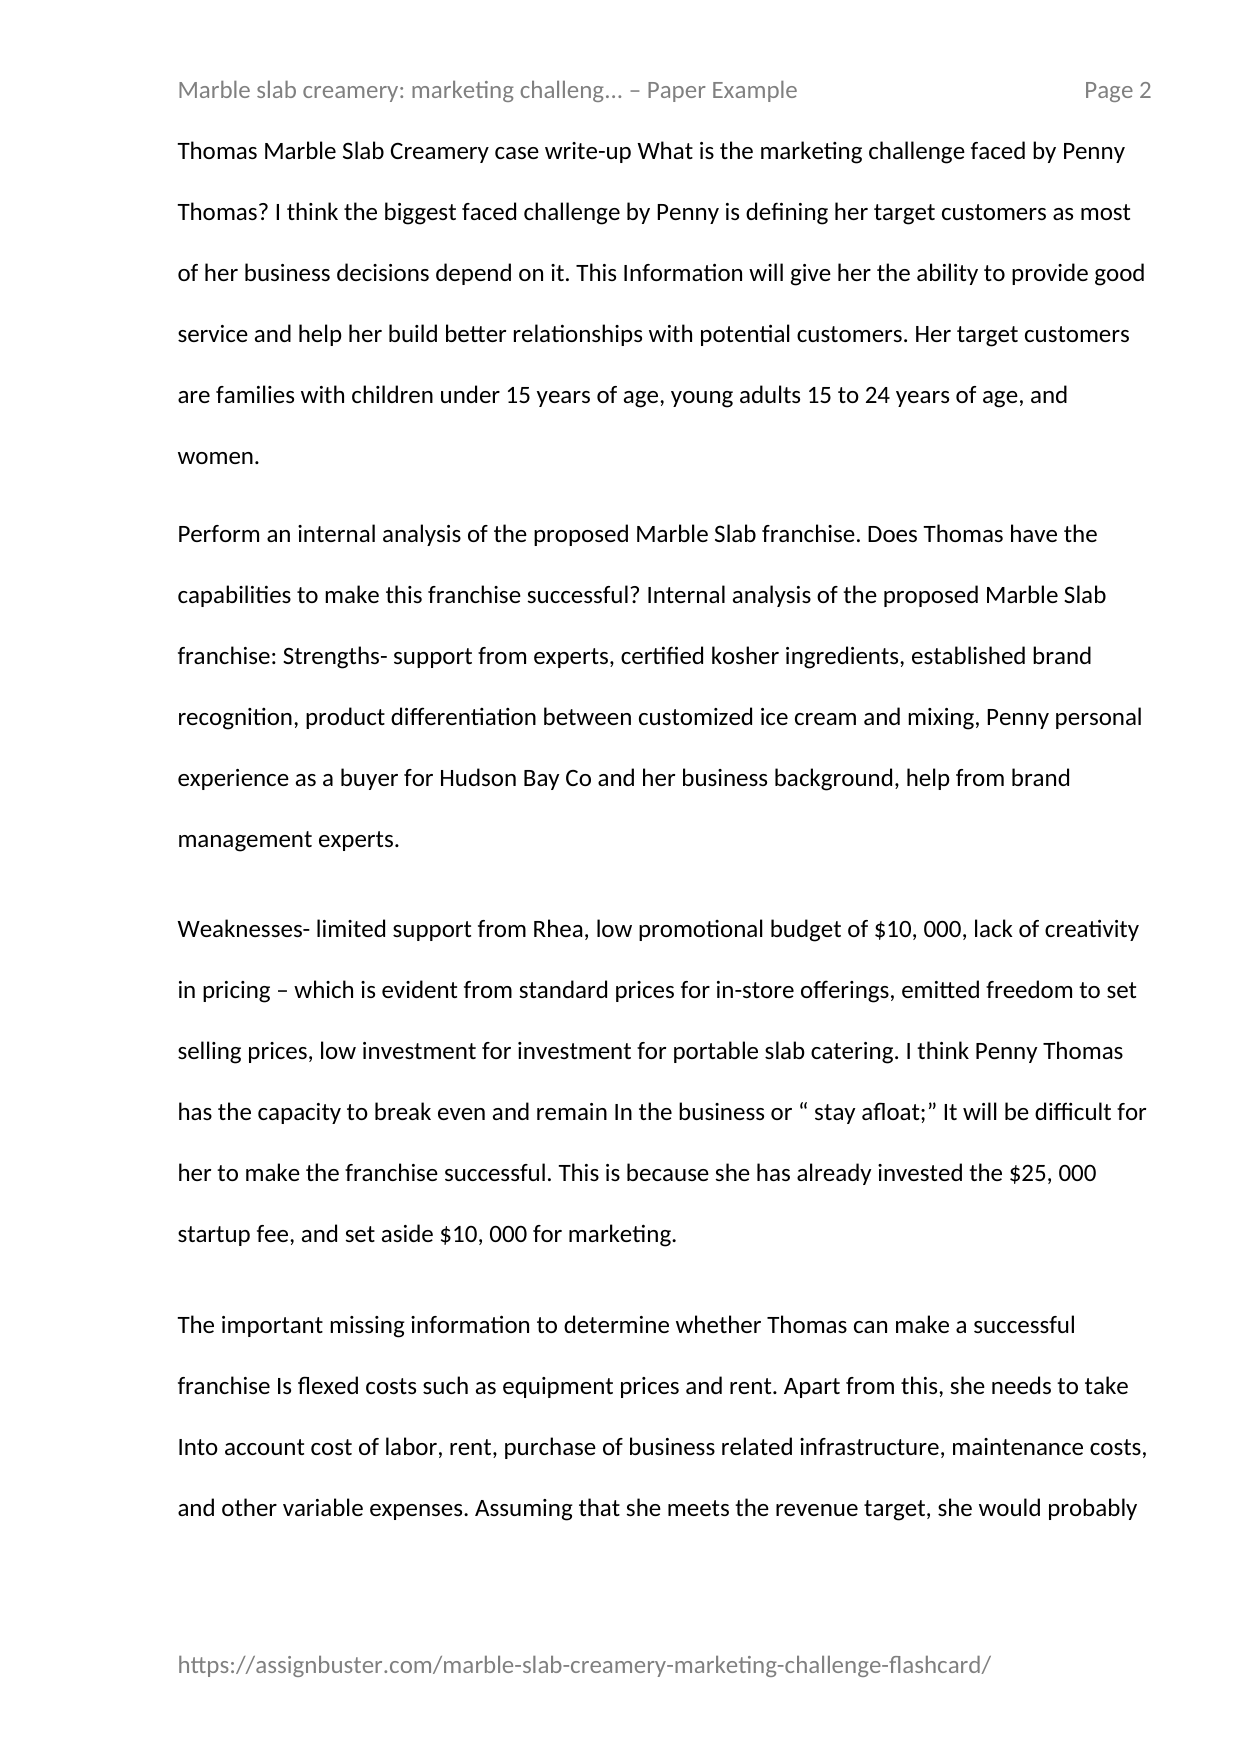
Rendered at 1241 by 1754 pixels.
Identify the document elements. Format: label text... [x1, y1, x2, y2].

text Thomas Marble Slab Creamery case write-up What is the marketing challenge faced by Penny Thomas? I think the biggest faced challenge by Penny is defining her target customers as most of her business decisions depend on it. This Information will give her the ability to provide good service and help her build better relationships with potential customers. Her target customers are families with children under 15 years of age, young adults 15 to 24 years of age, and women. [177, 135, 1152, 471]
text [177, 1309, 1152, 1523]
text Weaknesses- limited support from Rhea, low promotional budget of $10, 000, lack of creativity in pricing – which is evident from standard prices for in-store offerings, emitted freedom to set selling prices, low investment for investment for portable slab catering. I think Penny Thomas has the capacity to break even and remain In the business or “ stay afloat;” It will be difficult for her to make the franchise successful. This is because she has already invested the $25, 000 startup fee, and set aside $10, 000 for marketing. [177, 913, 1152, 1249]
text Perform an internal analysis of the proposed Marble Slab franchise. Does Thomas have the capabilities to make this franchise successful? Internal analysis of the proposed Marble Slab franchise: Strengths- support from experts, certified kosher ingredients, established brand recognition, product differentiation between customized ice cream and mixing, Penny personal experience as a buyer for Hudson Bay Co and her business background, help from brand management experts. [177, 518, 1152, 853]
